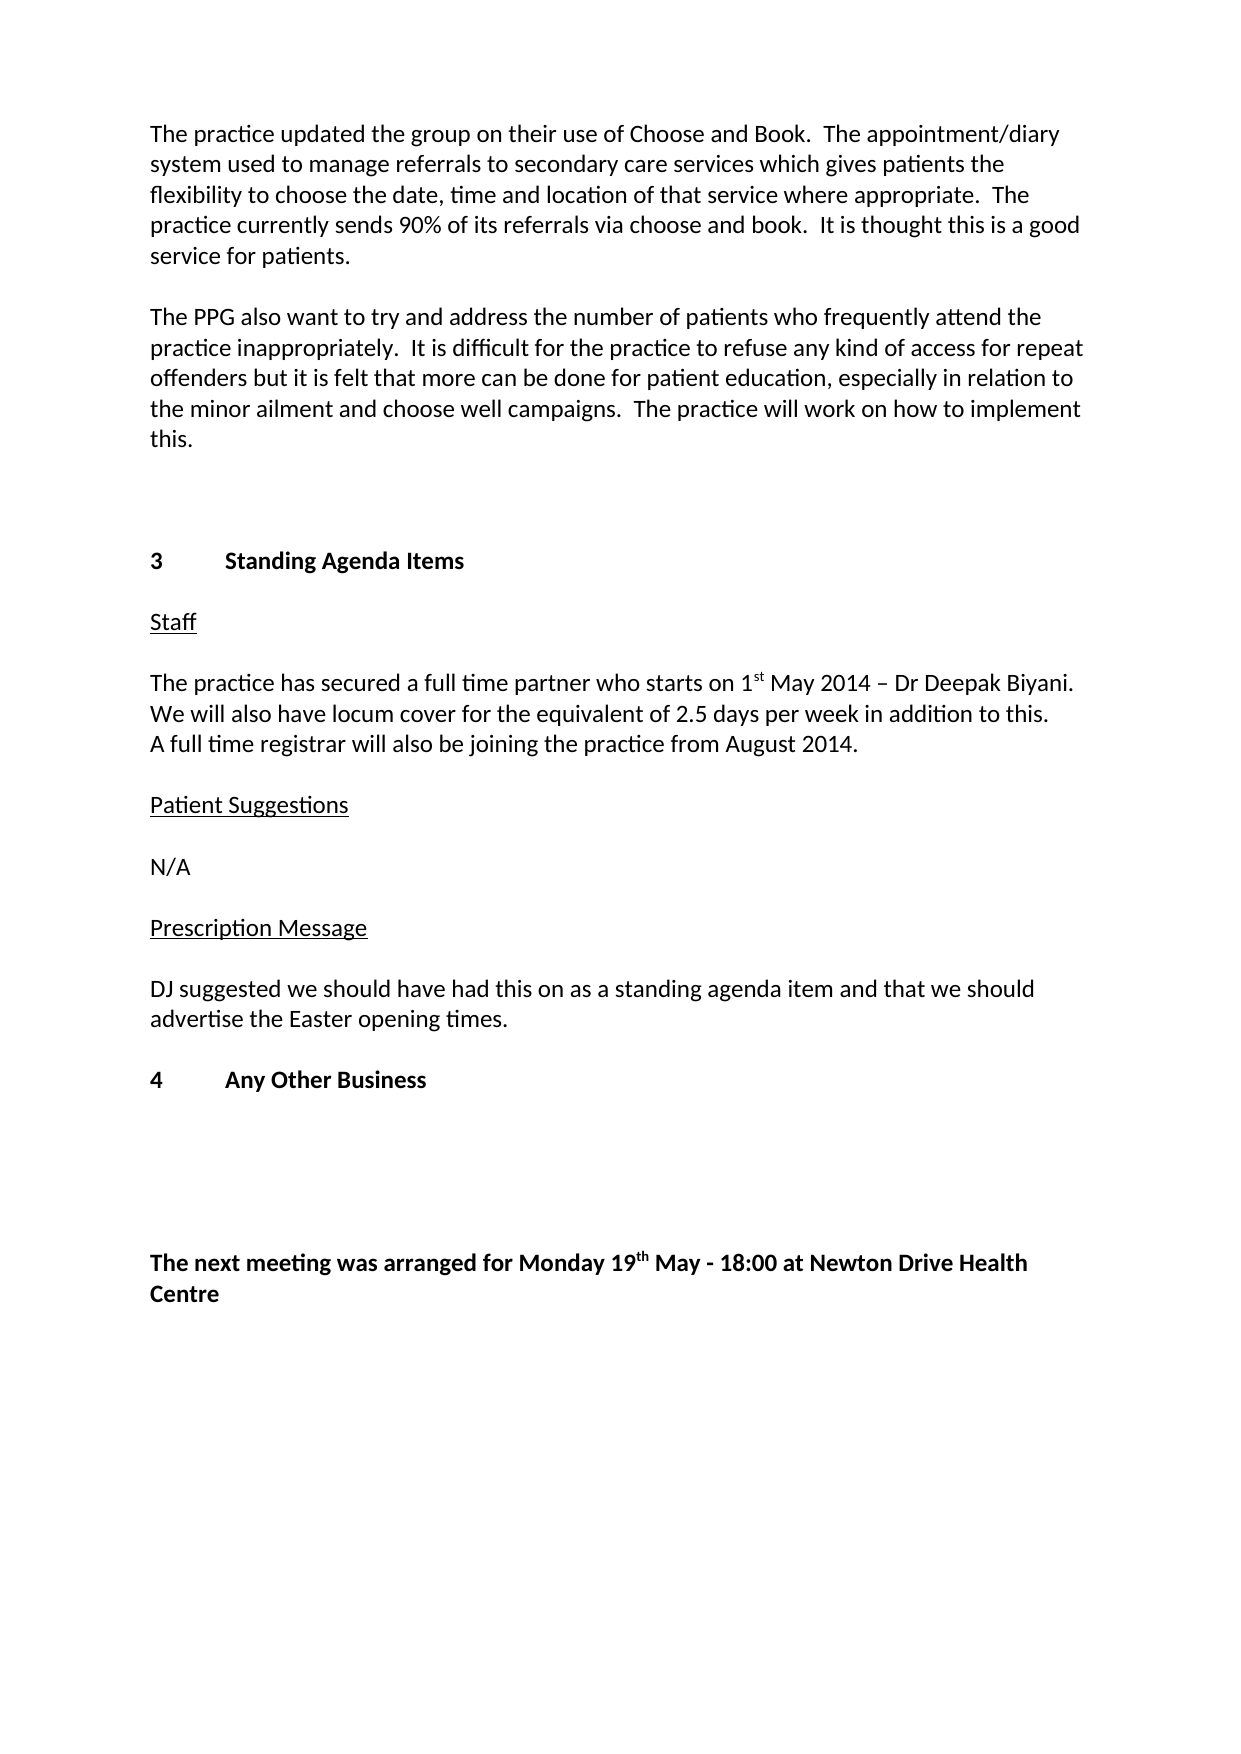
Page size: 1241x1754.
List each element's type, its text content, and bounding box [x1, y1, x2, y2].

text Patient Suggestions [150, 789, 1090, 820]
text The practice has secured a full time partner who starts on 1st May 2014 – Dr Deepak Biyani. We will also have locum cover for the equivalent of 2.5 days per week in addition to this. [150, 667, 1090, 728]
text DJ suggested we should have had this on as a standing agenda item and that we should advertise the Easter opening times. [150, 973, 1090, 1034]
text A full time registrar will also be joining the practice from August 2014. [150, 728, 1090, 759]
text Prescription Message [150, 912, 1090, 942]
text The practice updated the group on their use of Choose and Book. The appointment/diary system used to manage referrals to secondary care services which gives patients the flexibility to choose the date, time and location of that service where appropriate. The practice currently sends 90% of its referrals via choose and book. It is thought this is a good service for patients. [150, 118, 1090, 271]
text Staff [150, 606, 1090, 637]
text The next meeting was arranged for Monday 19th May - 18:00 at Newton Drive Health Centre [150, 1247, 1090, 1308]
text 3 Standing Agenda Items [150, 545, 1090, 576]
text The PPG also want to try and address the number of patients who frequently attend the practice inappropriately. It is difficult for the practice to refuse any kind of access for repeat offenders but it is felt that more can be done for patient education, especially in relation to the minor ailment and choose well campaigns. The practice will work on how to implement this. [150, 301, 1090, 454]
text N/A [150, 851, 1090, 881]
text 4 Any Other Business [150, 1064, 1090, 1095]
